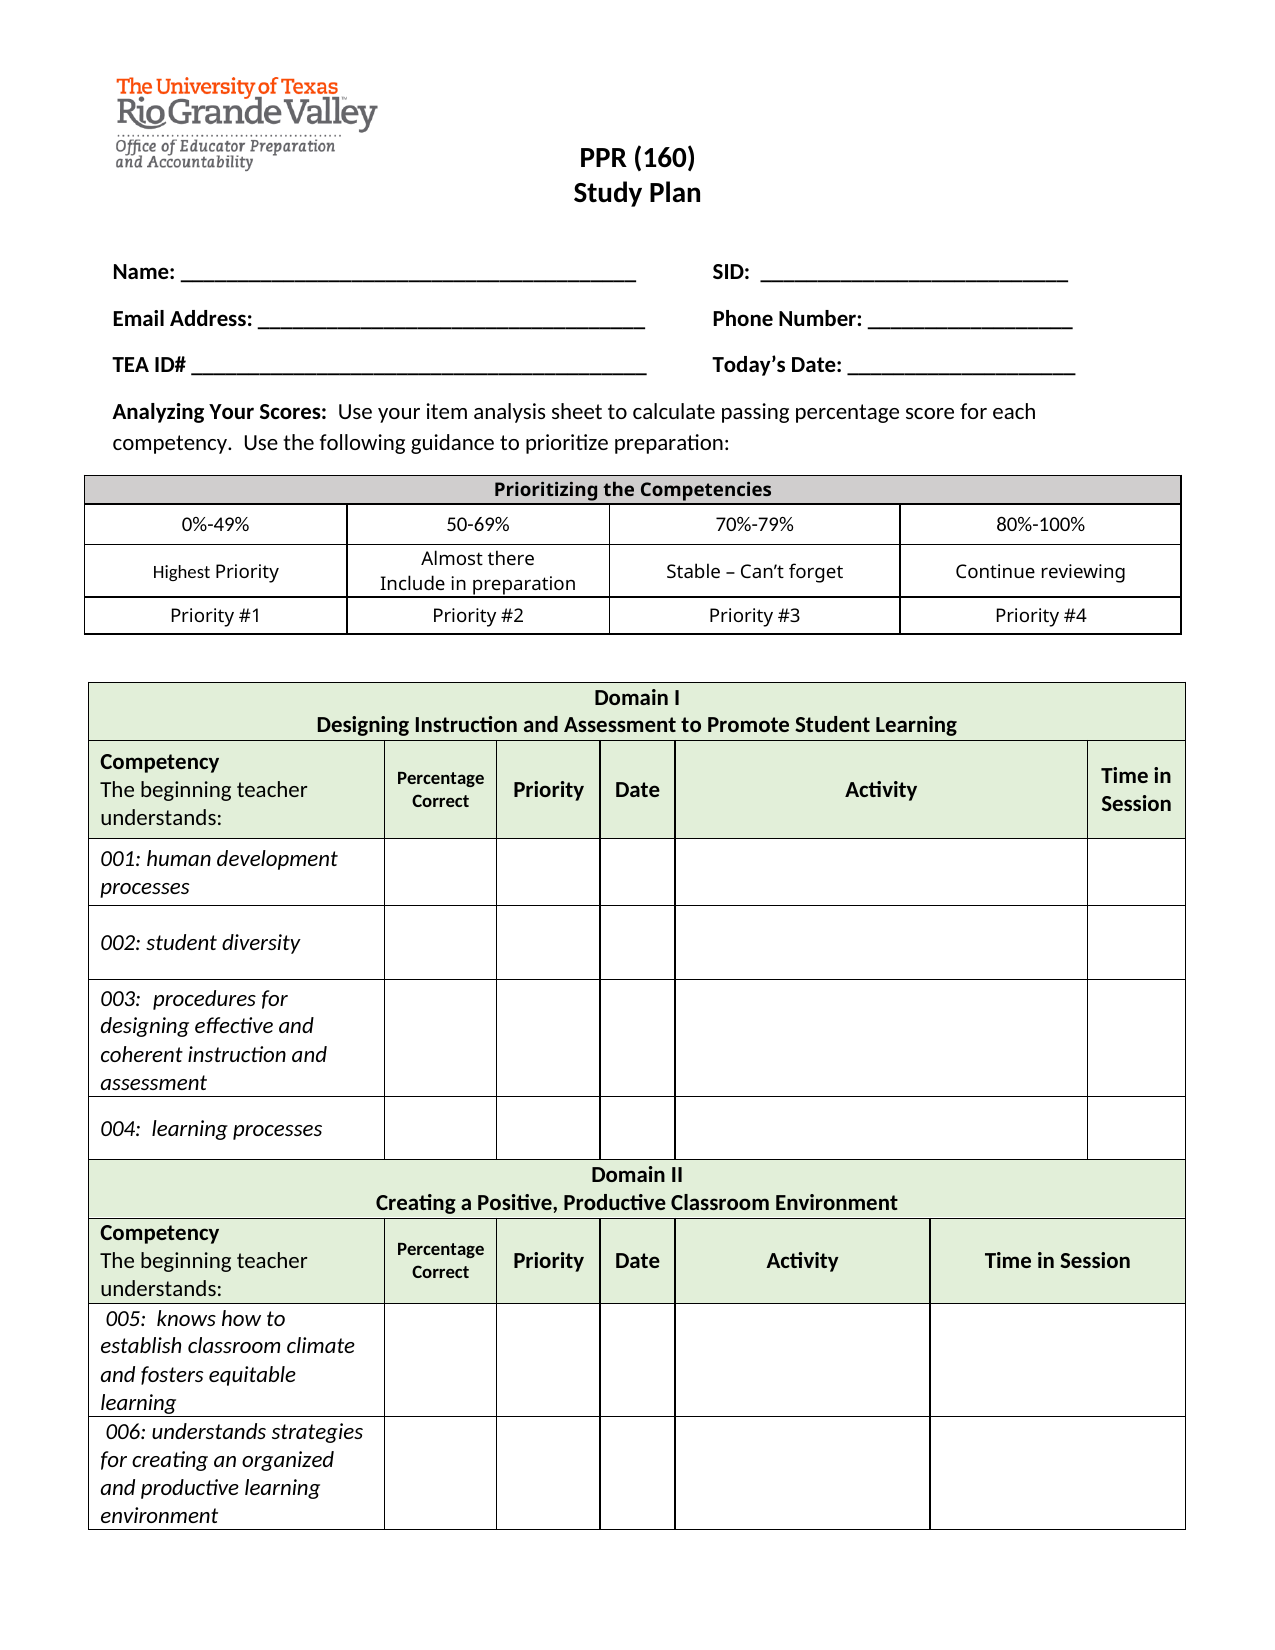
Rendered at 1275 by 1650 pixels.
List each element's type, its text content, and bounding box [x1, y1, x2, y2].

table_cell [601, 839, 674, 905]
table_cell [385, 1097, 496, 1159]
table_cell [676, 839, 1087, 905]
table_cell [497, 1304, 599, 1416]
table_cell Priority [497, 1219, 599, 1303]
table_cell Highest Priority [85, 545, 346, 596]
text Name: ________________________________________ SID: ___________________________ [112, 257, 1162, 285]
picture [112, 75, 383, 139]
table_cell 002: student diversity [89, 906, 384, 978]
table_cell Priority #2 [348, 598, 609, 633]
table_cell Date [601, 1219, 674, 1303]
table_header Prioritizing the Competencies [85, 476, 1180, 503]
table_cell [497, 1417, 599, 1529]
table_cell Priority #1 [85, 598, 346, 633]
table_cell 70%-79% [610, 505, 899, 544]
table_header Domain I Designing Instruction and Assessment to Promote Student Learning [89, 683, 1185, 740]
table_cell [497, 980, 599, 1096]
table_cell Priority [497, 741, 599, 838]
table_cell 006: understands strategies for creating an organized and productive learning environment [89, 1417, 384, 1529]
table_cell [497, 906, 599, 978]
table_cell [385, 906, 496, 978]
table_cell [385, 839, 496, 905]
table_cell 005: knows how to establish classroom climate and fosters equitable learning [89, 1304, 384, 1416]
table_cell [497, 839, 599, 905]
table_cell [601, 1417, 674, 1529]
table_cell [385, 1417, 496, 1529]
table_cell Time in Session [1088, 741, 1185, 838]
table_cell Competency The beginning teacher understands: [89, 741, 384, 838]
table_cell 004: learning processes [89, 1097, 384, 1159]
table_cell [1088, 1097, 1185, 1159]
table_cell 001: human development processes [89, 839, 384, 905]
table_cell Priority #4 [901, 598, 1180, 633]
table_cell Percentage Correct [385, 1219, 496, 1303]
table_cell [676, 906, 1087, 978]
table_cell [601, 1304, 674, 1416]
table_cell [601, 980, 674, 1096]
table_cell 0%-49% [85, 505, 346, 544]
text TEA ID# ________________________________________ Today’s Date: ____________________ [112, 351, 1162, 378]
table_cell [601, 906, 674, 978]
table_cell 003: procedures for designing effective and coherent instruction and assessment [89, 980, 384, 1096]
table_cell Continue reviewing [901, 545, 1180, 596]
table_cell Percentage Correct [385, 741, 496, 838]
table_cell Domain II Creating a Positive, Productive Classroom Environment [89, 1160, 1185, 1217]
table_cell [1088, 980, 1185, 1096]
table_cell [676, 1304, 929, 1416]
table_cell Competency The beginning teacher understands: [89, 1219, 384, 1303]
table_cell Priority #3 [610, 598, 899, 633]
table_cell [385, 980, 496, 1096]
table_cell [601, 1097, 674, 1159]
table_cell Date [601, 741, 674, 838]
table_cell Activity [676, 1219, 929, 1303]
table_cell [385, 1304, 496, 1416]
table_cell [676, 980, 1087, 1096]
table_cell [497, 1097, 599, 1159]
table_cell [676, 1097, 1087, 1159]
text Email Address: __________________________________ Phone Number: __________________ [112, 304, 1162, 332]
table_cell [676, 1417, 929, 1529]
table_cell 80%-100% [901, 505, 1180, 544]
table_cell Almost there Include in preparation [348, 545, 609, 596]
table_cell [931, 1417, 1185, 1529]
text PPR (160) [112, 139, 1162, 174]
table_cell Time in Session [931, 1219, 1185, 1303]
table_cell [1088, 839, 1185, 905]
table_cell Activity [676, 741, 1087, 838]
text Analyzing Your Scores: Use your item analysis sheet to calculate passing percentage score for each competency. Use the following guidance to prioritize preparation: [112, 397, 1162, 456]
text Study Plan [112, 174, 1162, 210]
table_cell [931, 1304, 1185, 1416]
table_cell Stable – Can’t forget [610, 545, 899, 596]
table_cell 50-69% [348, 505, 609, 544]
table_cell [1088, 906, 1185, 978]
